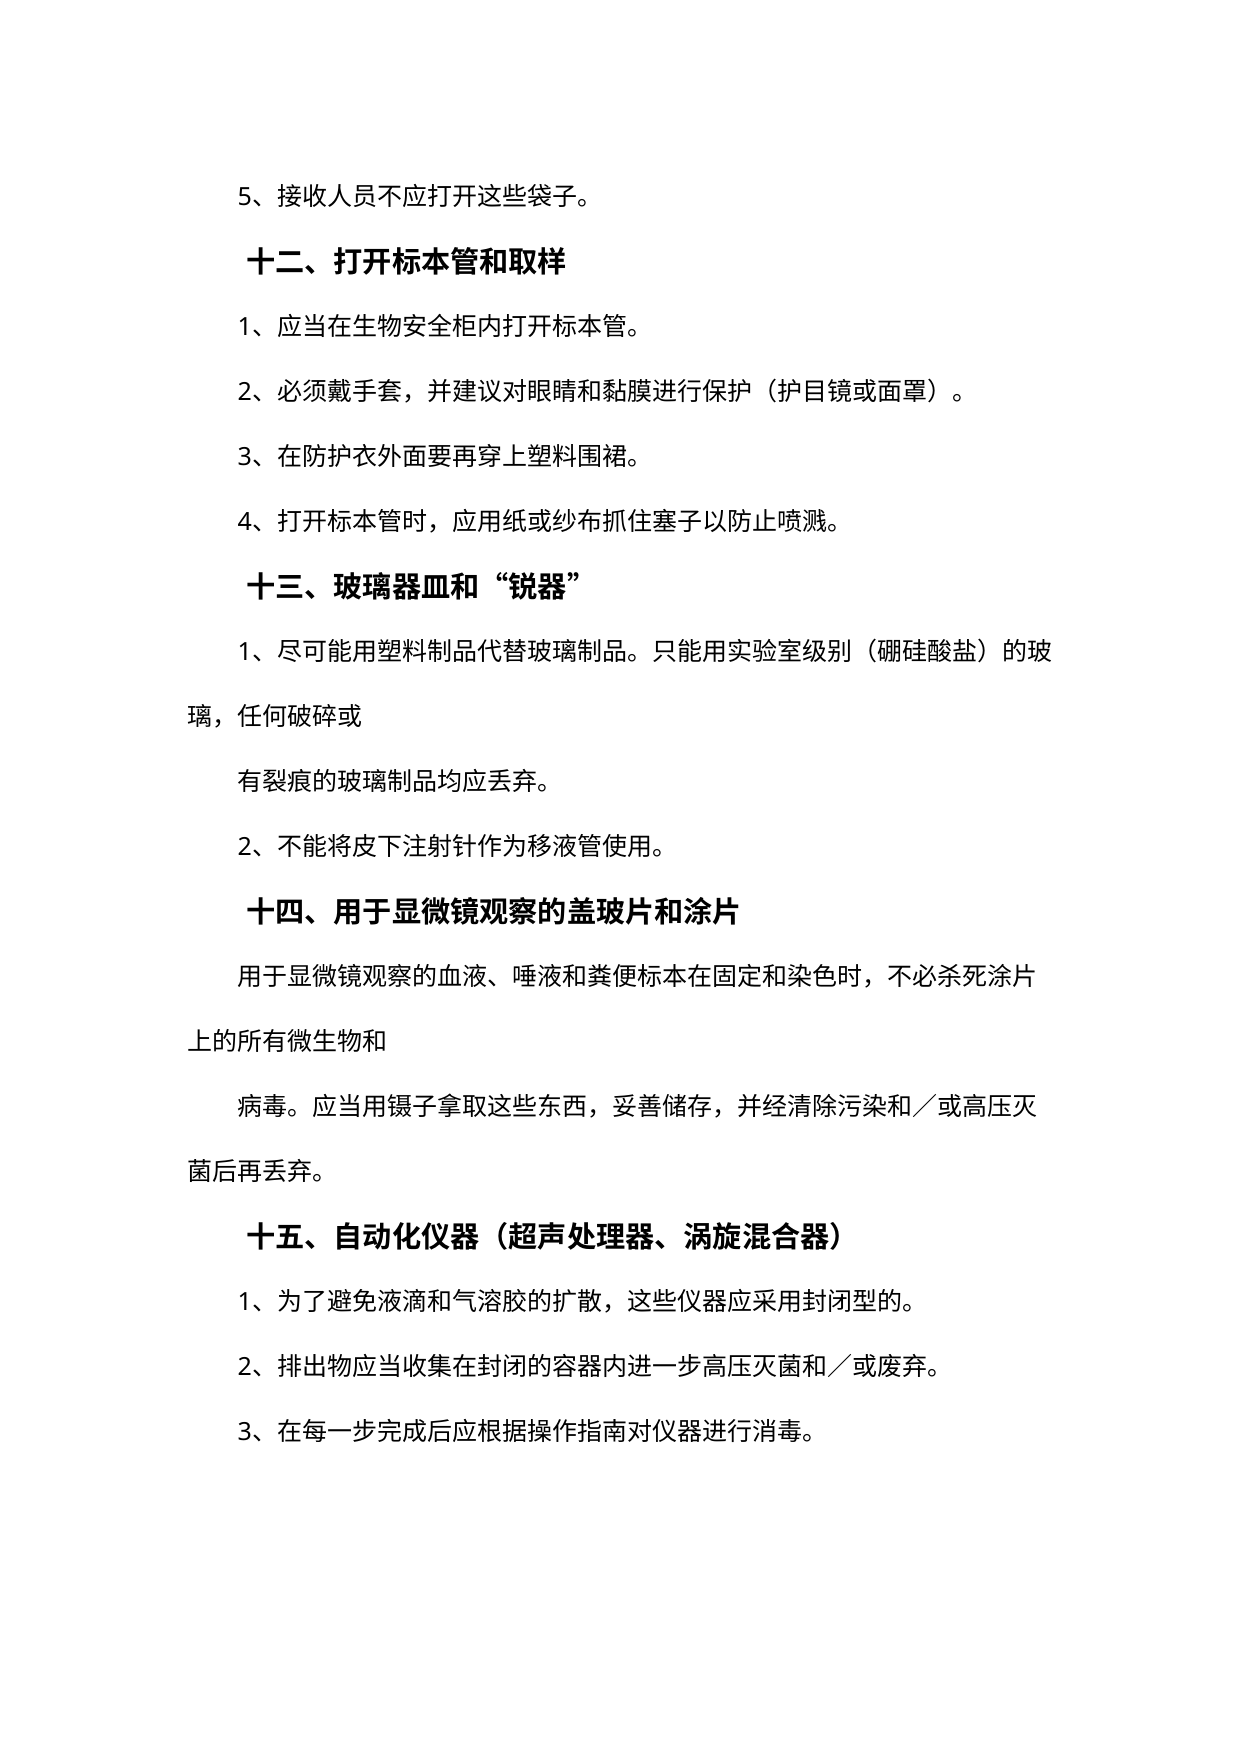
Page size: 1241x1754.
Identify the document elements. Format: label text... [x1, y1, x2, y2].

text 4、打开标本管时，应用纸或纱布抓住塞子以防止喷溅。 [187, 487, 1053, 552]
text 2、必须戴手套，并建议对眼睛和黏膜进行保护（护目镜或面罩）。 [187, 357, 1053, 422]
text 十三、玻璃器皿和“锐器” [187, 552, 1053, 617]
text 十五、自动化仪器（超声处理器、涡旋混合器） [187, 1202, 1053, 1267]
text 有裂痕的玻璃制品均应丢弃。 [187, 747, 1053, 812]
text 3、在每一步完成后应根据操作指南对仪器进行消毒。 [187, 1397, 1053, 1462]
text 用于显微镜观察的血液、唾液和粪便标本在固定和染色时，不必杀死涂片上的所有微生物和 [187, 942, 1053, 1072]
text 2、不能将皮下注射针作为移液管使用。 [187, 812, 1053, 877]
text 2、排出物应当收集在封闭的容器内进一步高压灭菌和／或废弃。 [187, 1332, 1053, 1397]
text 1、尽可能用塑料制品代替玻璃制品。只能用实验室级别（硼硅酸盐）的玻璃，任何破碎或 [187, 617, 1053, 747]
text 十二、打开标本管和取样 [187, 227, 1053, 292]
text 病毒。应当用镊子拿取这些东西，妥善储存，并经清除污染和／或高压灭菌后再丢弃。 [187, 1072, 1053, 1202]
text 1、应当在生物安全柜内打开标本管。 [187, 292, 1053, 357]
text 3、在防护衣外面要再穿上塑料围裙。 [187, 422, 1053, 487]
text 1、为了避免液滴和气溶胶的扩散，这些仪器应采用封闭型的。 [187, 1267, 1053, 1332]
text 5、接收人员不应打开这些袋子。 [187, 162, 1053, 227]
text 十四、用于显微镜观察的盖玻片和涂片 [187, 877, 1053, 942]
